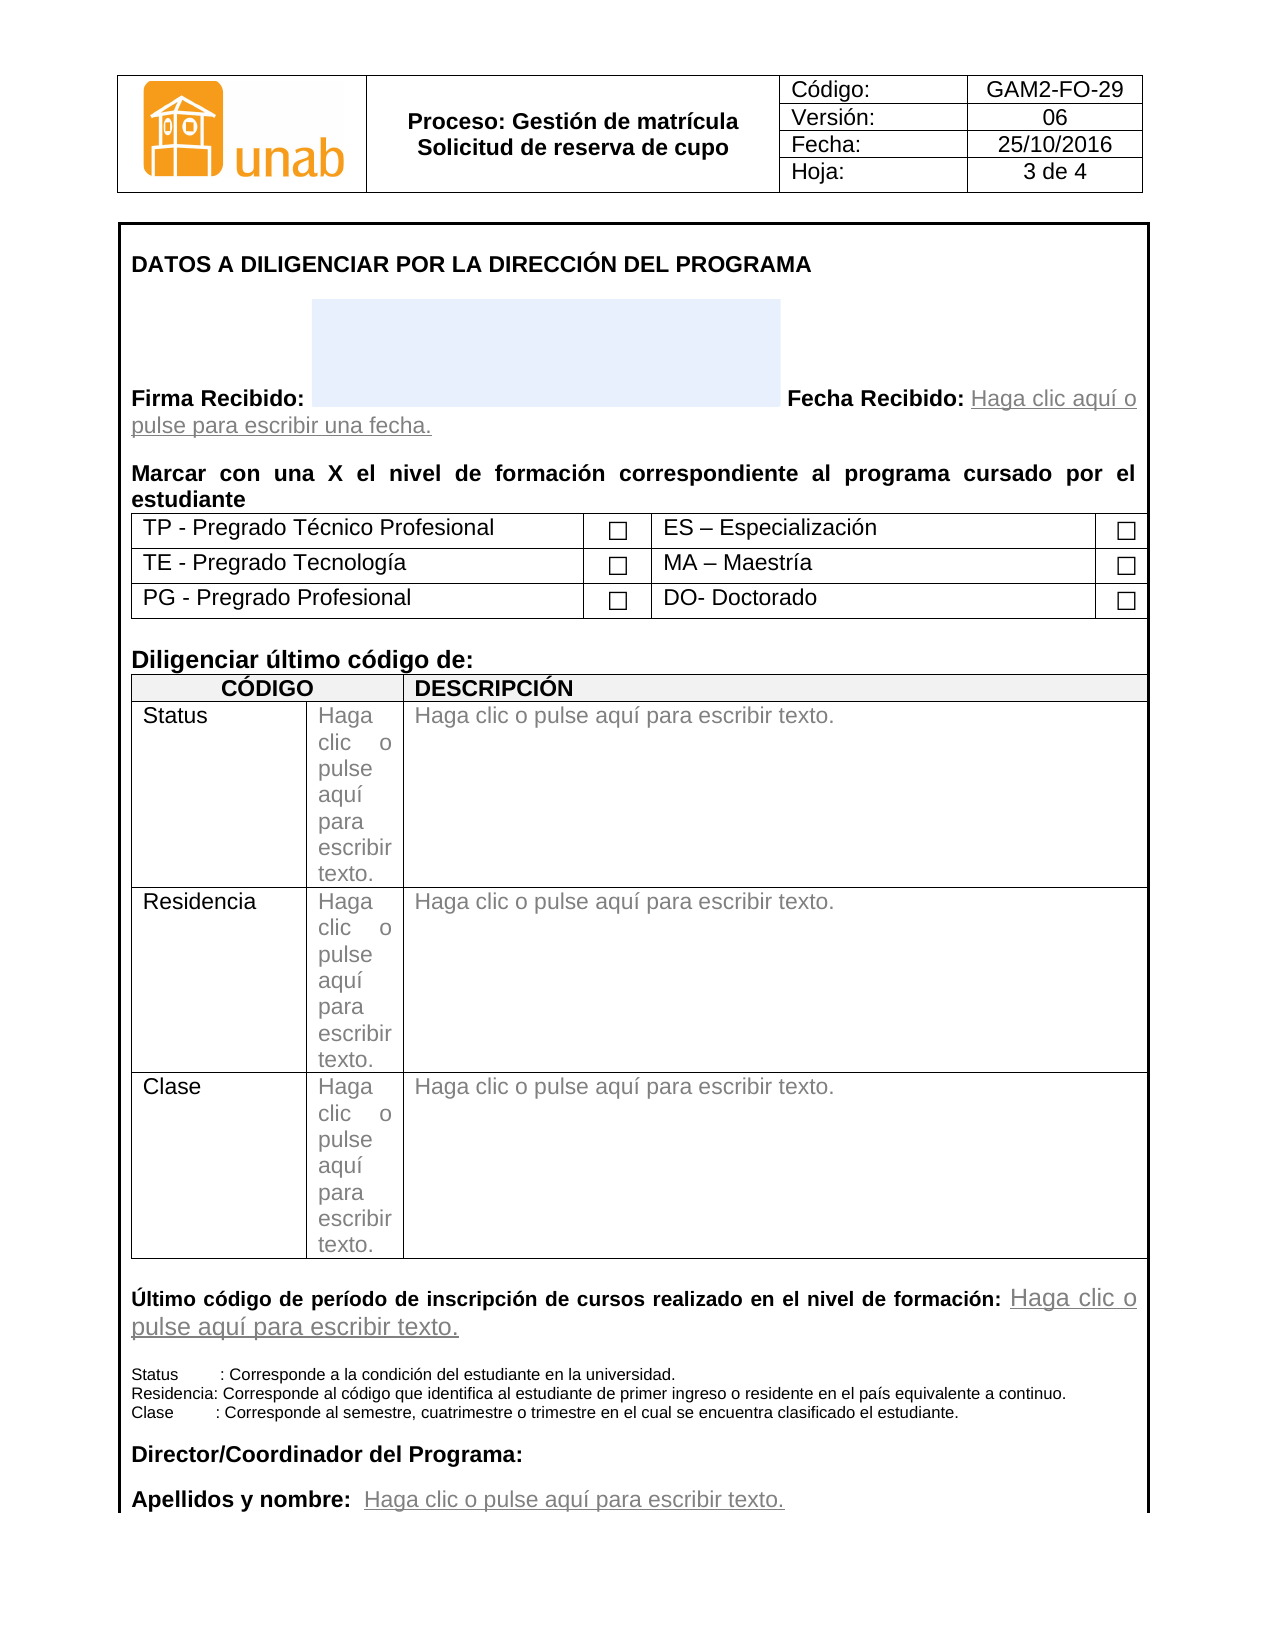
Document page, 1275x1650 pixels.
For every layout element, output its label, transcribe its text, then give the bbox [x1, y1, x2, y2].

picture [311, 299, 781, 407]
picture [143, 81, 344, 177]
